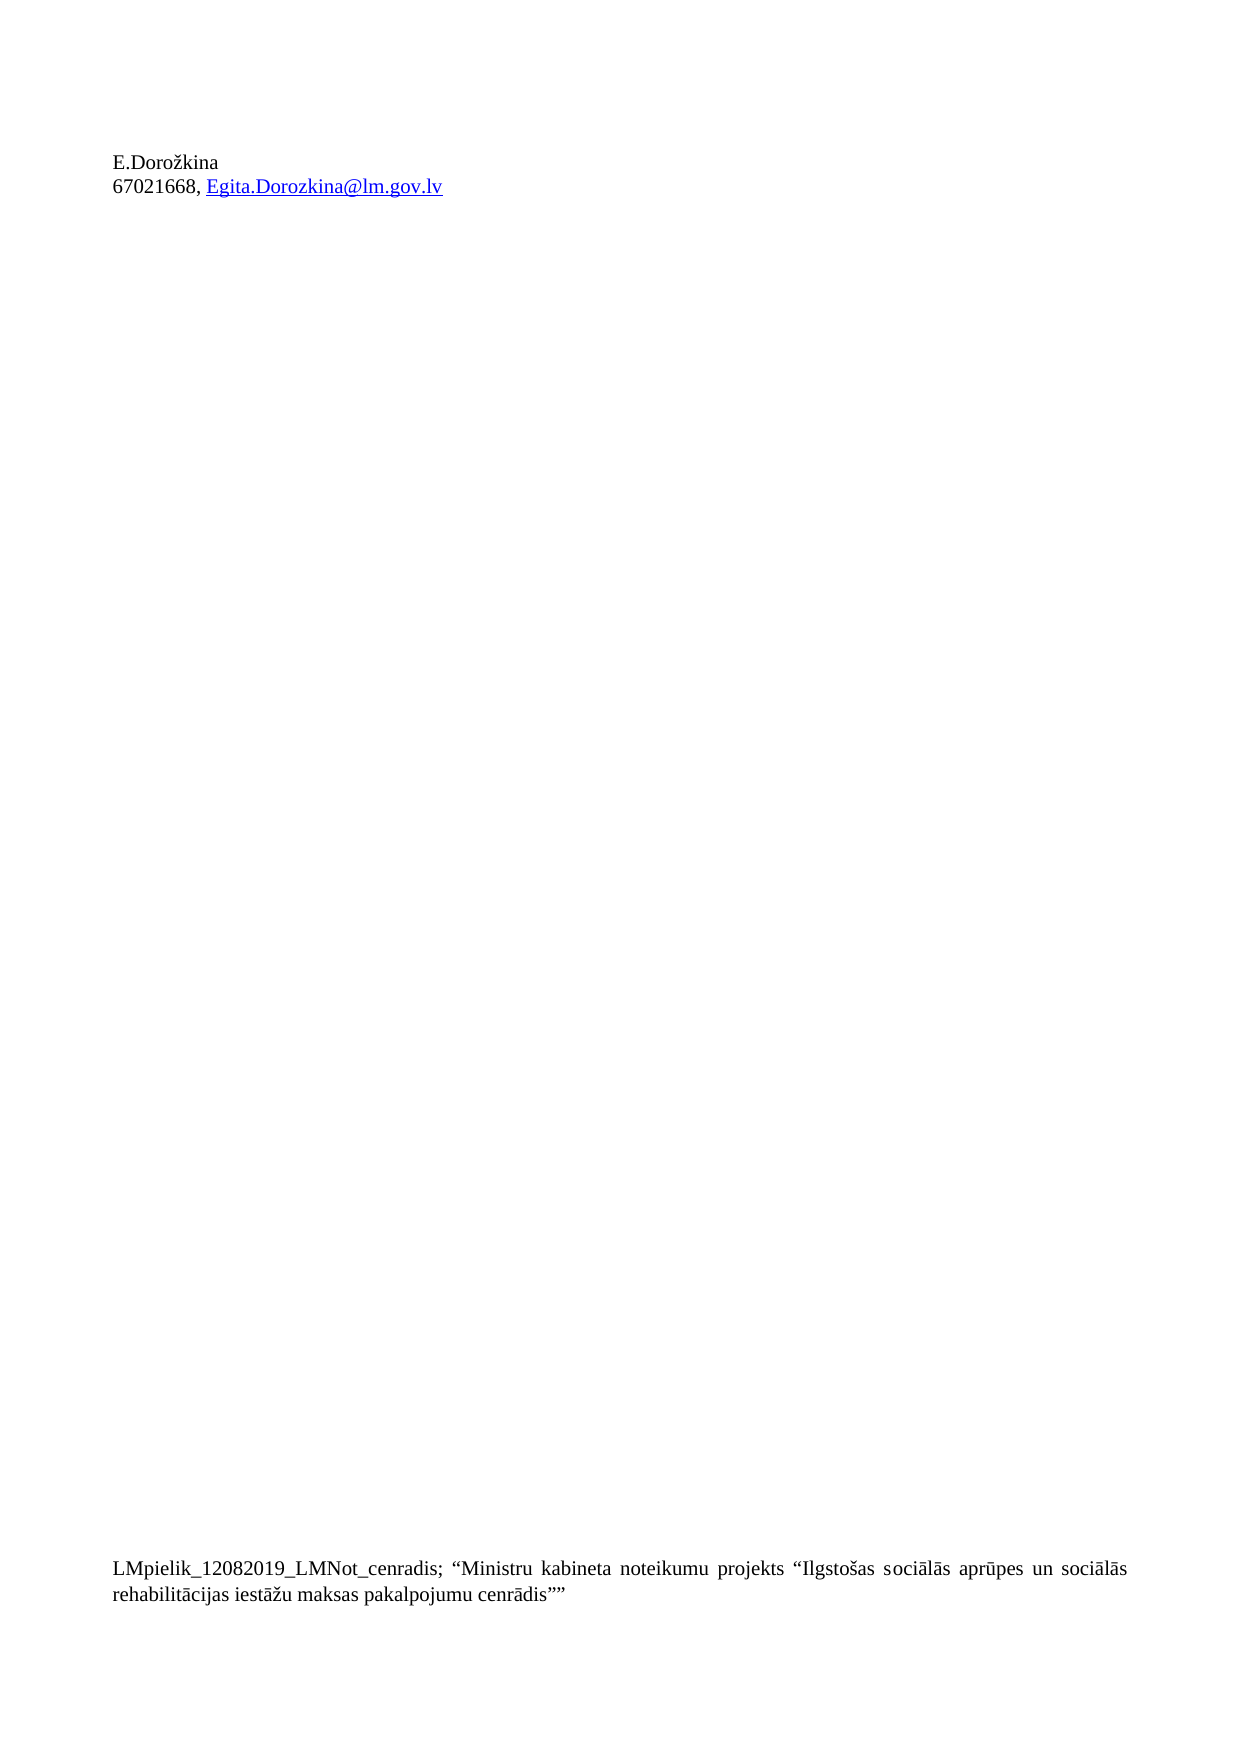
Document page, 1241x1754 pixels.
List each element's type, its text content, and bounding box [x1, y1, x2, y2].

text E.Dorožkina [112, 150, 1128, 174]
text 67021668, Egita.Dorozkina@lm.gov.lv [112, 174, 1128, 198]
